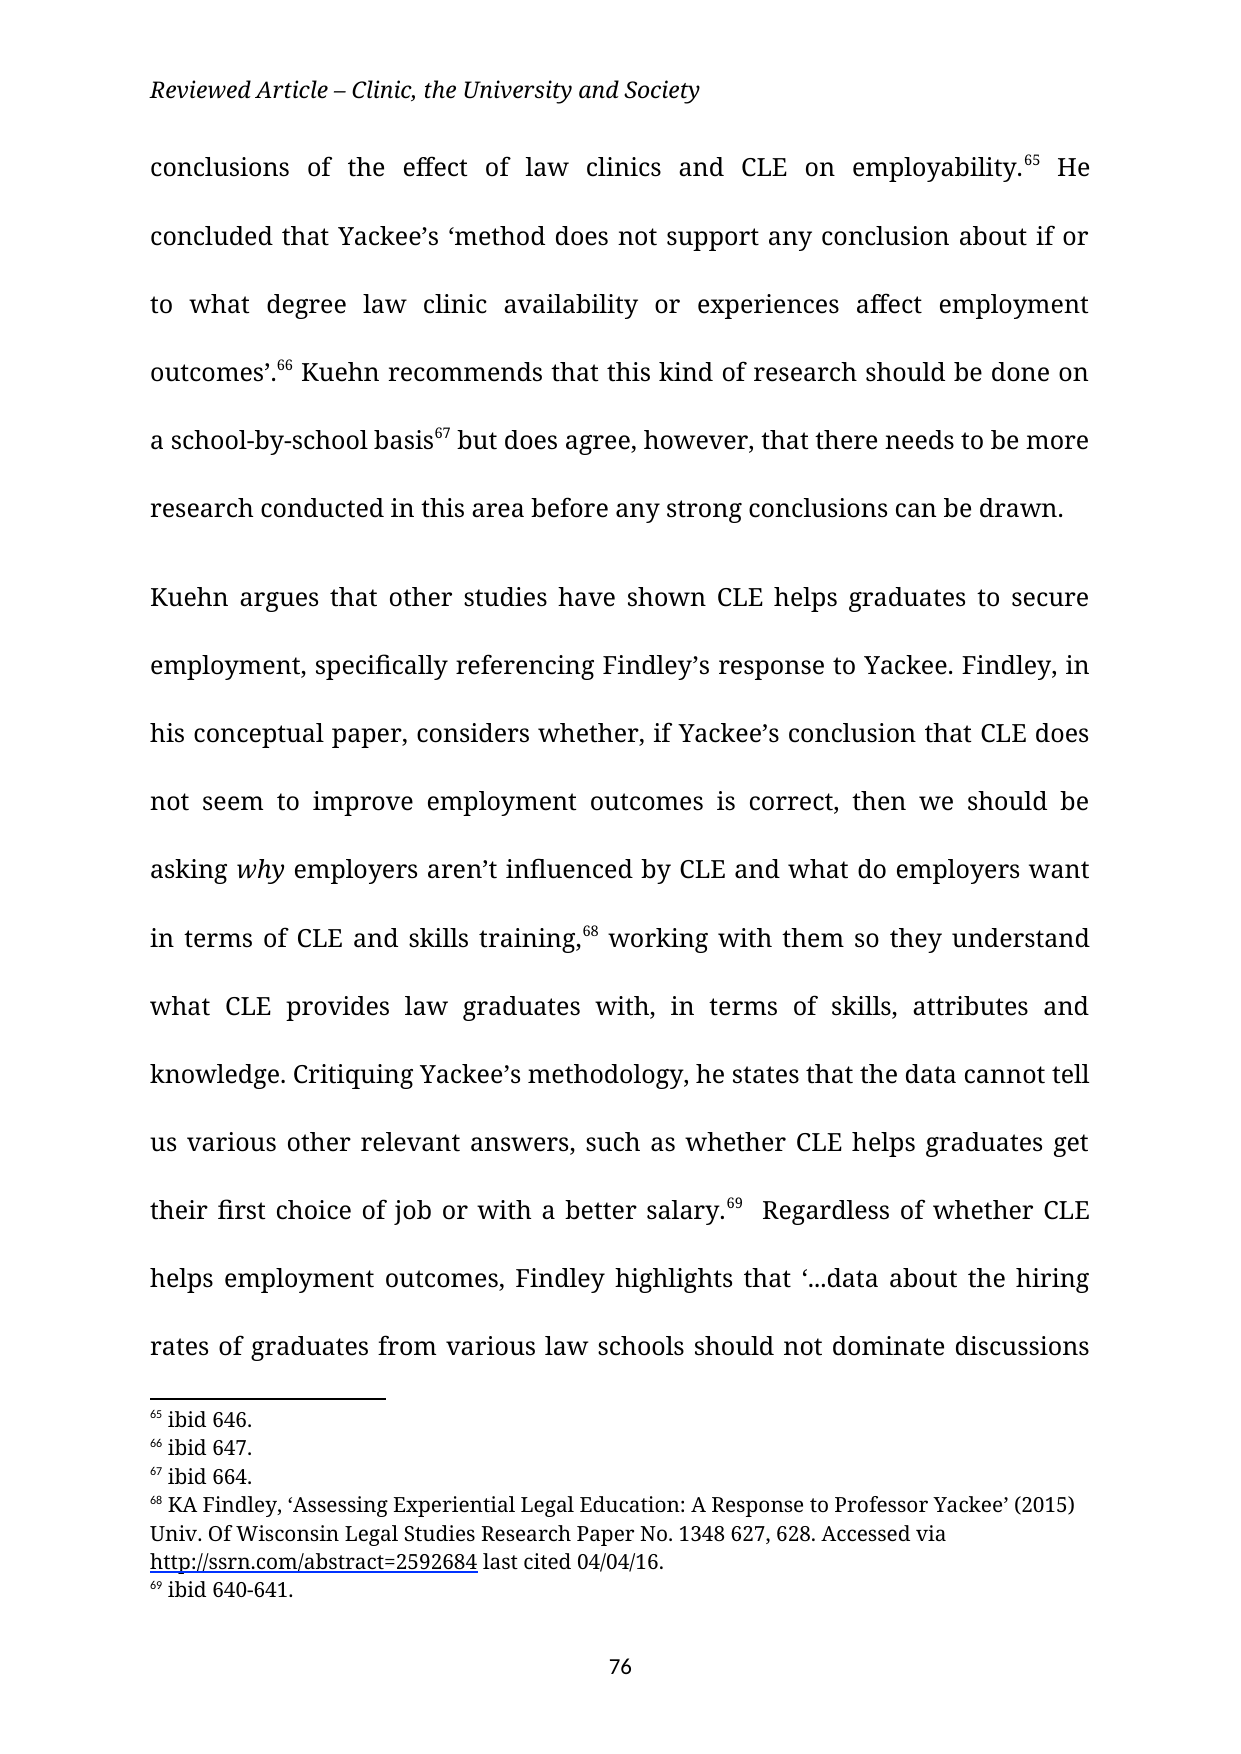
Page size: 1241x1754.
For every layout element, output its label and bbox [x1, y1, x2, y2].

text [150, 579, 1090, 1363]
text [150, 150, 1090, 525]
